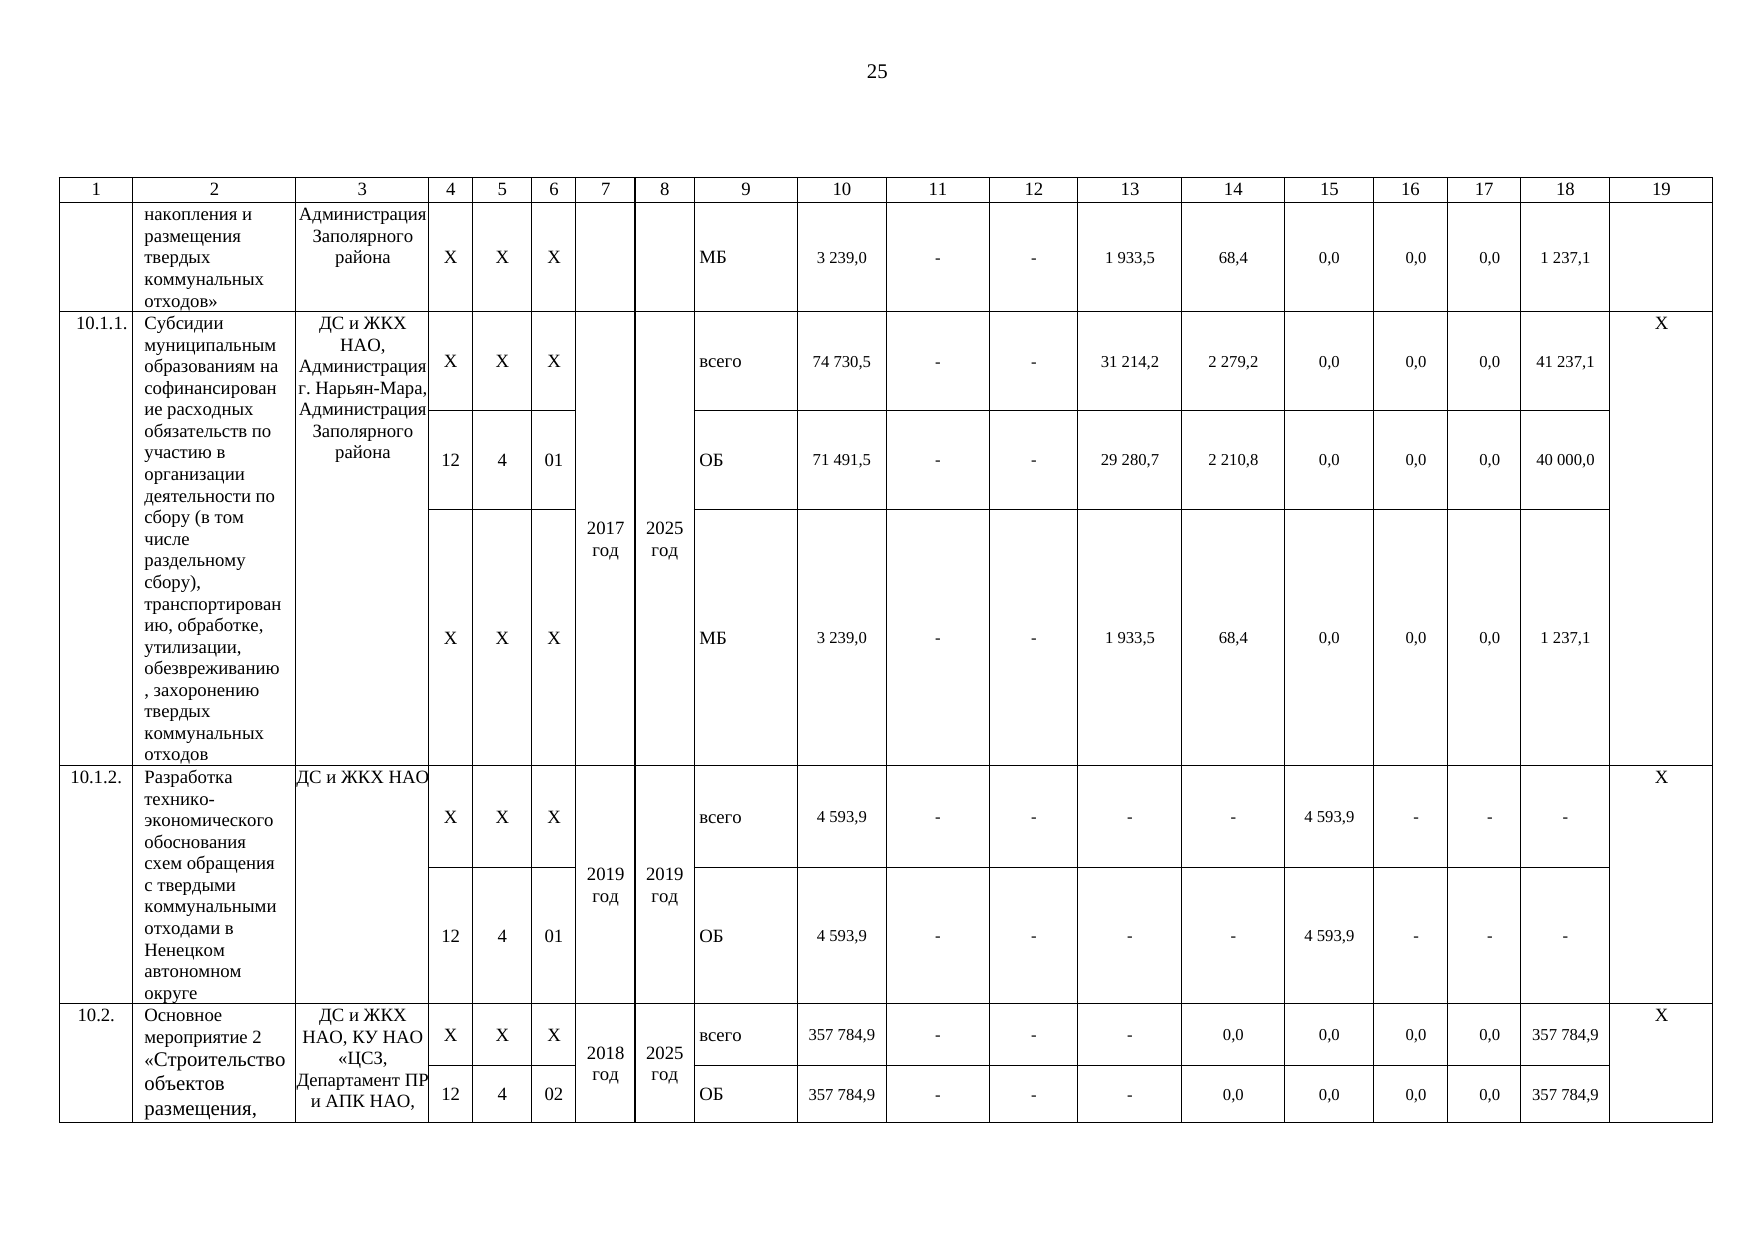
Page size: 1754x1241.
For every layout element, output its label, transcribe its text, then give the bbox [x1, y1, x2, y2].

table_cell 71 491,5 [798, 411, 886, 509]
table_cell 0,0 [1182, 1066, 1284, 1122]
table_cell 0,0 [1448, 203, 1520, 311]
table_cell Х [1610, 312, 1712, 765]
table_header 1 [60, 178, 132, 202]
table_cell 3 239,0 [798, 510, 886, 765]
table_cell 0,0 [1285, 203, 1373, 311]
table_cell ОБ [695, 868, 797, 1003]
table_cell 01 [532, 868, 575, 1003]
table_header 2 [133, 178, 295, 202]
table_header 15 [1285, 178, 1373, 202]
table_cell 0,0 [1374, 510, 1447, 765]
table_cell - [887, 1004, 989, 1065]
table_cell 4 593,9 [798, 766, 886, 867]
table_cell - [990, 1004, 1077, 1065]
table_cell ОБ [695, 1066, 797, 1122]
table_cell 0,0 [1285, 411, 1373, 509]
table_cell - [1078, 766, 1181, 867]
table_cell 0,0 [1285, 1066, 1373, 1122]
table_cell 0,0 [1448, 1066, 1520, 1122]
table_cell 10.1.2. [60, 766, 132, 1003]
table_cell 3 239,0 [798, 203, 886, 311]
table_cell Х [429, 312, 472, 410]
table_cell 4 593,9 [798, 868, 886, 1003]
table_cell 357 784,9 [798, 1066, 886, 1122]
table_cell 357 784,9 [798, 1004, 886, 1065]
table_header 14 [1182, 178, 1284, 202]
table_cell МБ [695, 510, 797, 765]
table_cell 2025 год [636, 312, 694, 765]
table_cell 357 784,9 [1521, 1066, 1609, 1122]
table_cell Х [429, 510, 472, 765]
table_cell - [990, 411, 1077, 509]
table_cell Х [532, 203, 575, 311]
table_cell 41 237,1 [1521, 312, 1609, 410]
table_cell 0,0 [1448, 1004, 1520, 1065]
table_cell - [1078, 1066, 1181, 1122]
table_cell 0,0 [1374, 1066, 1447, 1122]
table_cell - [887, 766, 989, 867]
table_cell Х [473, 1004, 531, 1065]
table_cell 0,0 [1448, 510, 1520, 765]
table_cell 0,0 [1285, 510, 1373, 765]
table_cell Субсидии муниципальным образованиям на софинансирование расходных обязательств по участию в организации деятельности по сбору (в том числе раздельному сбору), транспортированию, обработке, утилизации, обезвреживанию, захоронению твердых коммунальных отходов [133, 312, 295, 765]
table_cell 40 000,0 [1521, 411, 1609, 509]
table_cell Основное мероприятие 2 «Строительство объектов размещения, накопления, обезвреживания, обработки, утилизации отходов» [133, 1004, 295, 1122]
table_cell Х [532, 766, 575, 867]
table_cell - [990, 312, 1077, 410]
table_cell 12 [429, 411, 472, 509]
table_cell Х [1610, 1004, 1712, 1122]
table_cell - [990, 1066, 1077, 1122]
table_cell - [1182, 766, 1284, 867]
table_cell ОБ [695, 411, 797, 509]
table_cell 01 [532, 411, 575, 509]
table_cell 0,0 [1182, 1004, 1284, 1065]
table_cell всего [695, 1004, 797, 1065]
table_header 5 [473, 178, 531, 202]
table_cell 12 [429, 1066, 472, 1122]
table_header 7 [576, 178, 634, 202]
table_header 9 [695, 178, 797, 202]
table_header 6 [532, 178, 575, 202]
table_cell 0,0 [1374, 1004, 1447, 1065]
table_cell - [887, 312, 989, 410]
table_cell 1 933,5 [1078, 203, 1181, 311]
table_cell - [990, 766, 1077, 867]
table_cell - [990, 203, 1077, 311]
table_cell Х [473, 203, 531, 311]
table_cell 2 210,8 [1182, 411, 1284, 509]
table_cell 4 [473, 868, 531, 1003]
table_cell 4 593,9 [1285, 766, 1373, 867]
table_cell 68,4 [1182, 510, 1284, 765]
table_cell 0,0 [1374, 411, 1447, 509]
table_cell 1 237,1 [1521, 510, 1609, 765]
table_cell 12 [429, 868, 472, 1003]
table_cell 0,0 [1285, 1004, 1373, 1065]
table_cell - [1078, 1004, 1181, 1065]
table_cell - [1374, 766, 1447, 867]
table_cell всего [695, 312, 797, 410]
table_cell - [990, 868, 1077, 1003]
table_header 8 [636, 178, 694, 202]
table_cell ДС и ЖКХ НАО [296, 766, 428, 1003]
table_cell 1 237,1 [1521, 203, 1609, 311]
table_cell Х [532, 510, 575, 765]
table_cell 0,0 [1374, 203, 1447, 311]
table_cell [296, 312, 428, 765]
table_header 12 [990, 178, 1077, 202]
table_cell Х [429, 766, 472, 867]
table_cell - [1374, 868, 1447, 1003]
table_cell - [887, 1066, 989, 1122]
table_cell - [887, 510, 989, 765]
table_cell 29 280,7 [1078, 411, 1181, 509]
table_cell 2019 год [636, 766, 694, 1003]
table_cell - [1182, 868, 1284, 1003]
table_cell 2019 год [576, 766, 634, 1003]
table_cell 0,0 [1374, 312, 1447, 410]
table_cell 02 [532, 1066, 575, 1122]
table_header 19 [1610, 178, 1712, 202]
table_cell Х [429, 203, 472, 311]
table_cell - [1448, 766, 1520, 867]
table_cell - [887, 411, 989, 509]
table_cell - [1078, 868, 1181, 1003]
table_cell 68,4 [1182, 203, 1284, 311]
table_cell 31 214,2 [1078, 312, 1181, 410]
table_cell 10.2. [60, 1004, 132, 1122]
table_cell - [1521, 868, 1609, 1003]
table_cell 74 730,5 [798, 312, 886, 410]
table_cell 2017 год [576, 312, 634, 765]
table_header 4 [429, 178, 472, 202]
table_cell ДС и ЖКХ НАО, КУ НАО «ЦСЗ, Департамент ПР и АПК НАО, региональный оператор [296, 1004, 428, 1122]
table_cell Х [429, 1004, 472, 1065]
table_cell Х [473, 312, 531, 410]
table_cell 4 593,9 [1285, 868, 1373, 1003]
table_cell Х [532, 1004, 575, 1065]
table_cell - [1521, 766, 1609, 867]
table_cell 2025 год [636, 1004, 694, 1122]
table_cell Х [473, 510, 531, 765]
table_cell 0,0 [1448, 312, 1520, 410]
table_cell - [990, 510, 1077, 765]
table_cell - [887, 203, 989, 311]
table_header 16 [1374, 178, 1447, 202]
table_header 18 [1521, 178, 1609, 202]
table_cell 1 933,5 [1078, 510, 1181, 765]
table_cell МБ [695, 203, 797, 311]
table_cell 0,0 [1285, 312, 1373, 410]
table_cell 10.1.1. [60, 312, 132, 765]
table_header 10 [798, 178, 886, 202]
table_cell - [1448, 868, 1520, 1003]
table_header 13 [1078, 178, 1181, 202]
table_cell всего [695, 766, 797, 867]
table_cell - [887, 868, 989, 1003]
table_cell 0,0 [1448, 411, 1520, 509]
table_cell 4 [473, 411, 531, 509]
table_header 11 [887, 178, 989, 202]
table_header 17 [1448, 178, 1520, 202]
table_cell 2 279,2 [1182, 312, 1284, 410]
table_cell 4 [473, 1066, 531, 1122]
table_cell 357 784,9 [1521, 1004, 1609, 1065]
table_cell Разработка технико-экономического обоснования схем обращения с твердыми коммунальными отходами в Ненецком автономном округе [133, 766, 295, 1003]
table_cell Х [532, 312, 575, 410]
table_cell Х [473, 766, 531, 867]
table_cell 2018 год [576, 1004, 634, 1122]
table_header 3 [296, 178, 428, 202]
table_cell Х [1610, 766, 1712, 1003]
